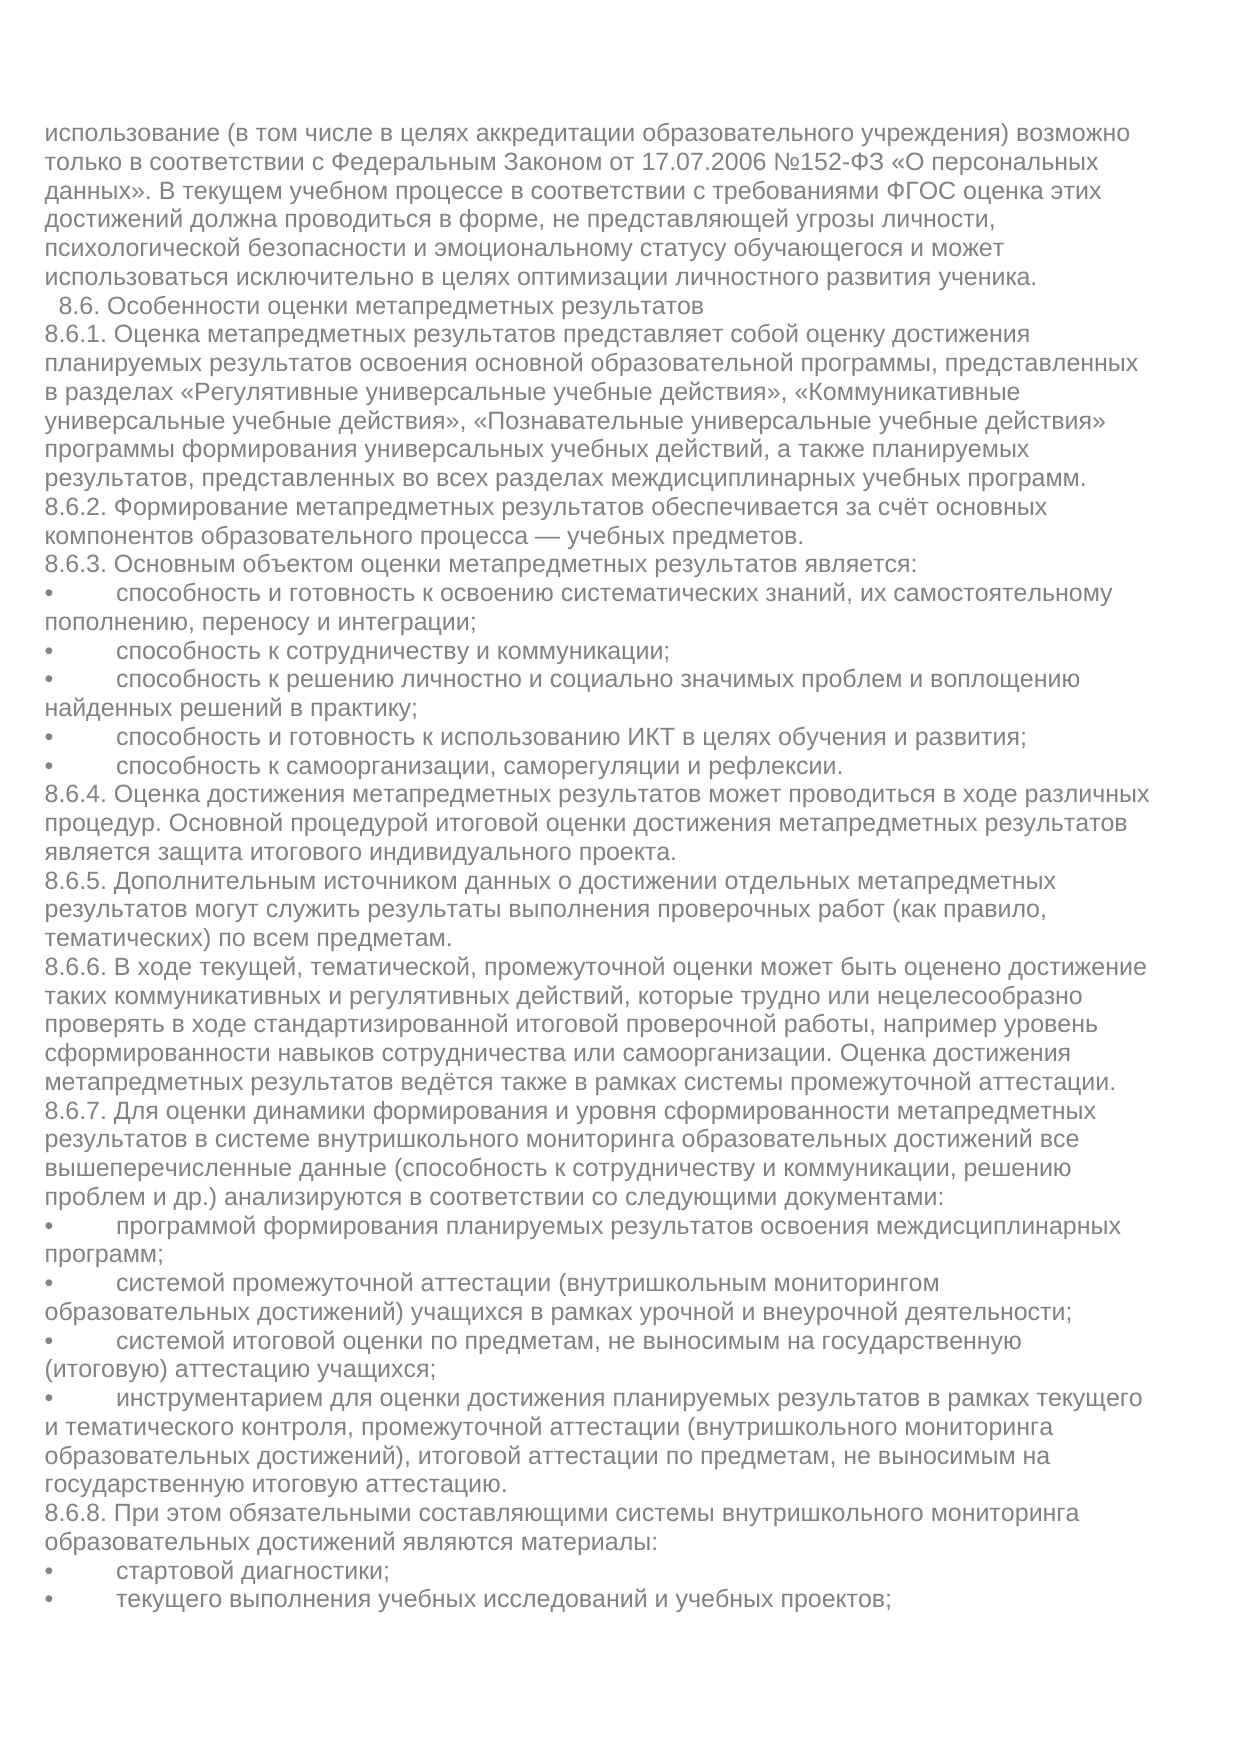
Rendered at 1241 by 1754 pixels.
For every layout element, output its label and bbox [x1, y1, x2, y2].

text [44, 118, 1152, 1613]
